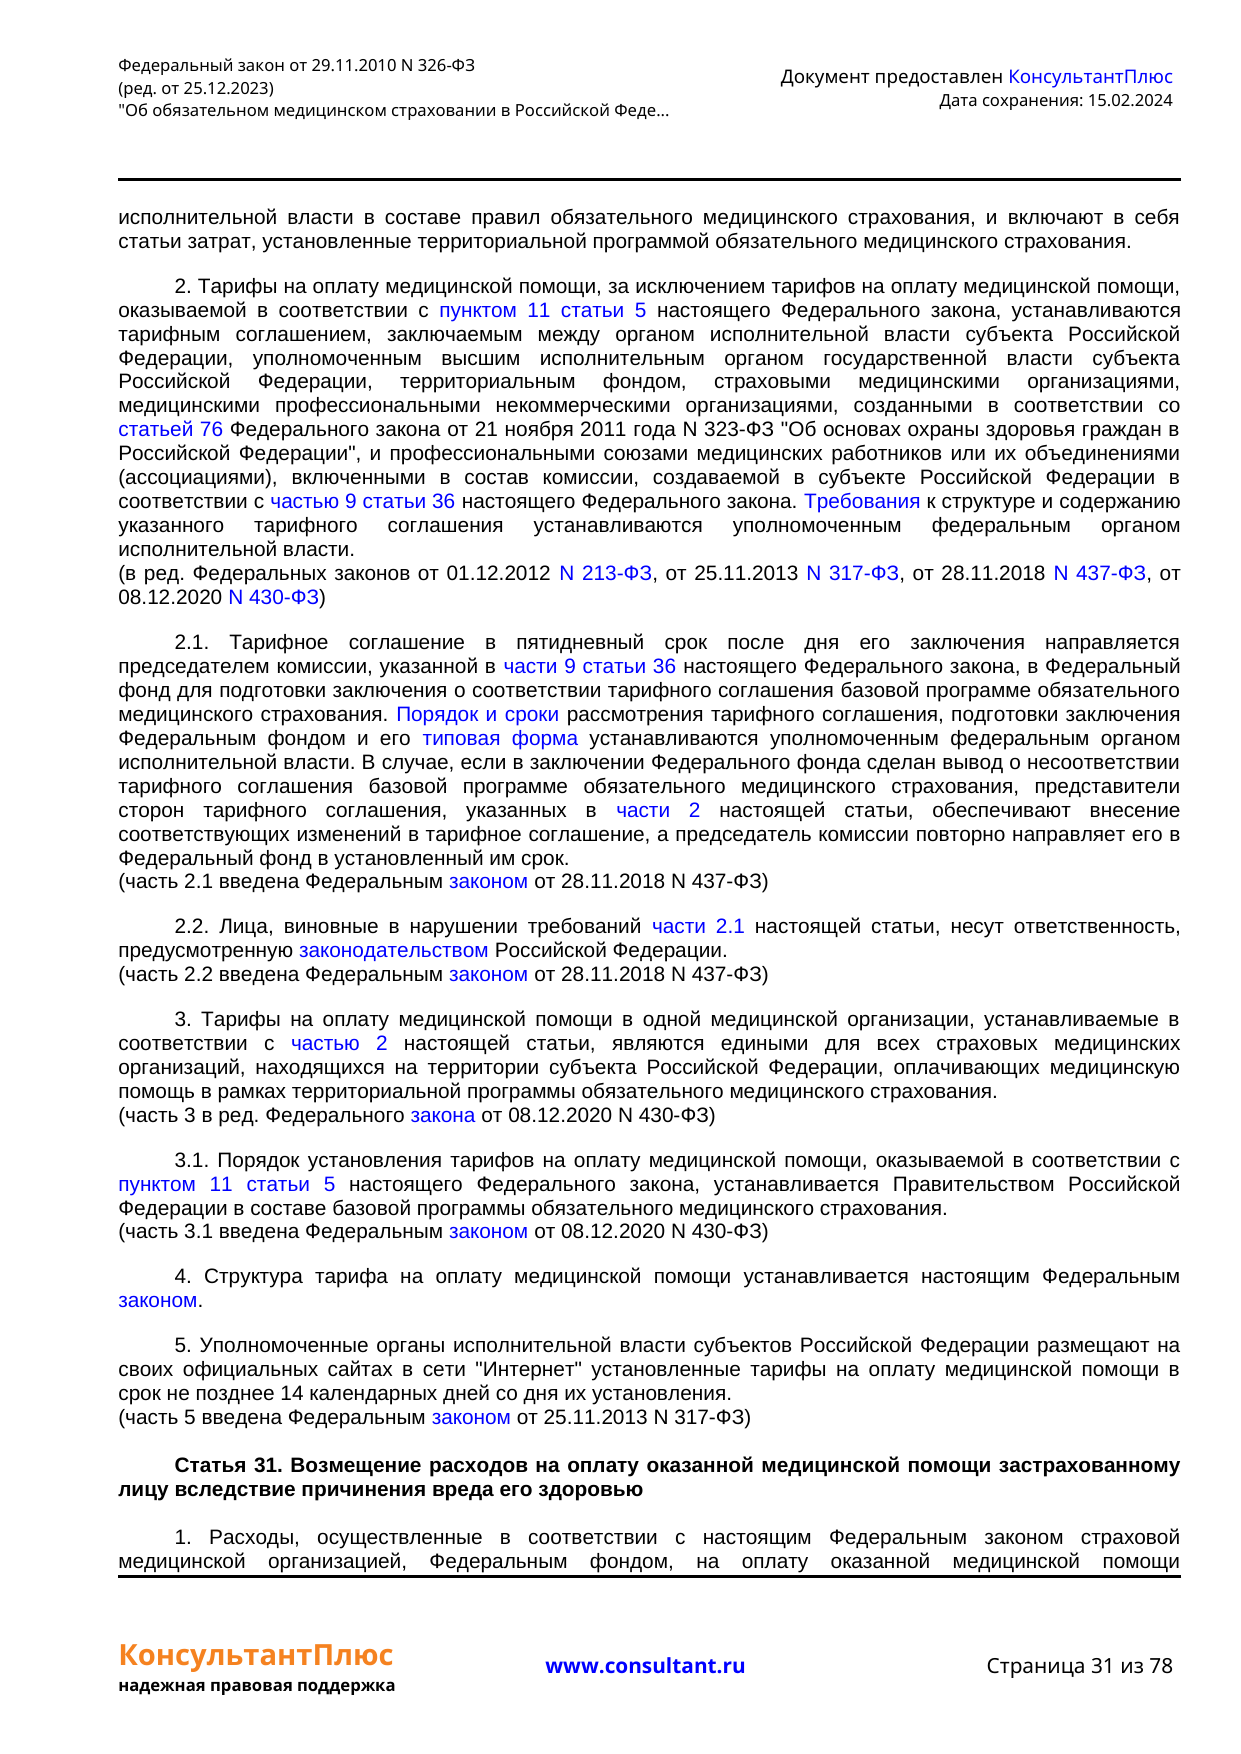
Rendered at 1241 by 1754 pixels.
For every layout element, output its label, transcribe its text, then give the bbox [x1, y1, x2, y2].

text (часть 5 введена Федеральным законом от 25.11.2013 N 317-ФЗ) [118, 1405, 1181, 1429]
text (часть 2.2 введена Федеральным законом от 28.11.2018 N 437-ФЗ) [118, 962, 1181, 986]
text 3.1. Порядок установления тарифов на оплату медицинской помощи, оказываемой в соответствии с пунктом 11 статьи 5 настоящего Федерального закона, устанавливается Правительством Российской Федерации в составе базовой программы обязательного медицинского страхования. [118, 1147, 1181, 1219]
text 3. Тарифы на оплату медицинской помощи в одной медицинской организации, устанавливаемые в соответствии с частью 2 настоящей статьи, являются едиными для всех страховых медицинских организаций, находящихся на территории субъекта Российской Федерации, оплачивающих медицинскую помощь в рамках территориальной программы обязательного медицинского страхования. [118, 1007, 1181, 1103]
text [118, 205, 1181, 253]
text 2.2. Лица, виновные в нарушении требований части 2.1 настоящей статьи, несут ответственность, предусмотренную законодательством Российской Федерации. [118, 914, 1181, 962]
text (в ред. Федеральных законов от 01.12.2012 N 213-ФЗ, от 25.11.2013 N 317-ФЗ, от 28.11.2018 N 437-ФЗ, от 08.12.2020 N 430-ФЗ) [118, 561, 1181, 609]
text (часть 2.1 введена Федеральным законом от 28.11.2018 N 437-ФЗ) [118, 869, 1181, 893]
text 2.1. Тарифное соглашение в пятидневный срок после дня его заключения направляется председателем комиссии, указанной в части 9 статьи 36 настоящего Федерального закона, в Федеральный фонд для подготовки заключения о соответствии тарифного соглашения базовой программе обязательного медицинского страхования. Порядок и сроки рассмотрения тарифного соглашения, подготовки заключения Федеральным фондом и его типовая форма устанавливаются уполномоченным федеральным органом исполнительной власти. В случае, если в заключении Федерального фонда сделан вывод о несоответствии тарифного соглашения базовой программе обязательного медицинского страхования, представители сторон тарифного соглашения, указанных в части 2 настоящей статьи, обеспечивают внесение соответствующих изменений в тарифное соглашение, а председатель комиссии повторно направляет его в Федеральный фонд в установленный им срок. [118, 630, 1181, 869]
text 4. Структура тарифа на оплату медицинской помощи устанавливается настоящим Федеральным законом. [118, 1264, 1181, 1312]
title Статья 31. Возмещение расходов на оплату оказанной медицинской помощи застрахованному лицу вследствие причинения вреда его здоровью [118, 1453, 1181, 1501]
text (часть 3 в ред. Федерального закона от 08.12.2020 N 430-ФЗ) [118, 1103, 1181, 1127]
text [118, 1524, 1181, 1572]
text (часть 3.1 введена Федеральным законом от 08.12.2020 N 430-ФЗ) [118, 1219, 1181, 1243]
text 5. Уполномоченные органы исполнительной власти субъектов Российской Федерации размещают на своих официальных сайтах в сети "Интернет" установленные тарифы на оплату медицинской помощи в срок не позднее 14 календарных дней со дня их установления. [118, 1333, 1181, 1405]
text 2. Тарифы на оплату медицинской помощи, за исключением тарифов на оплату медицинской помощи, оказываемой в соответствии с пунктом 11 статьи 5 настоящего Федерального закона, устанавливаются тарифным соглашением, заключаемым между органом исполнительной власти субъекта Российской Федерации, уполномоченным высшим исполнительным органом государственной власти субъекта Российской Федерации, территориальным фондом, страховыми медицинскими организациями, медицинскими профессиональными некоммерческими организациями, созданными в соответствии со статьей 76 Федерального закона от 21 ноября 2011 года N 323-ФЗ "Об основах охраны здоровья граждан в Российской Федерации", и профессиональными союзами медицинских работников или их объединениями (ассоциациями), включенными в состав комиссии, создаваемой в субъекте Российской Федерации в соответствии с частью 9 статьи 36 настоящего Федерального закона. Требования к структуре и содержанию указанного тарифного соглашения устанавливаются уполномоченным федеральным органом исполнительной власти. [118, 273, 1181, 561]
